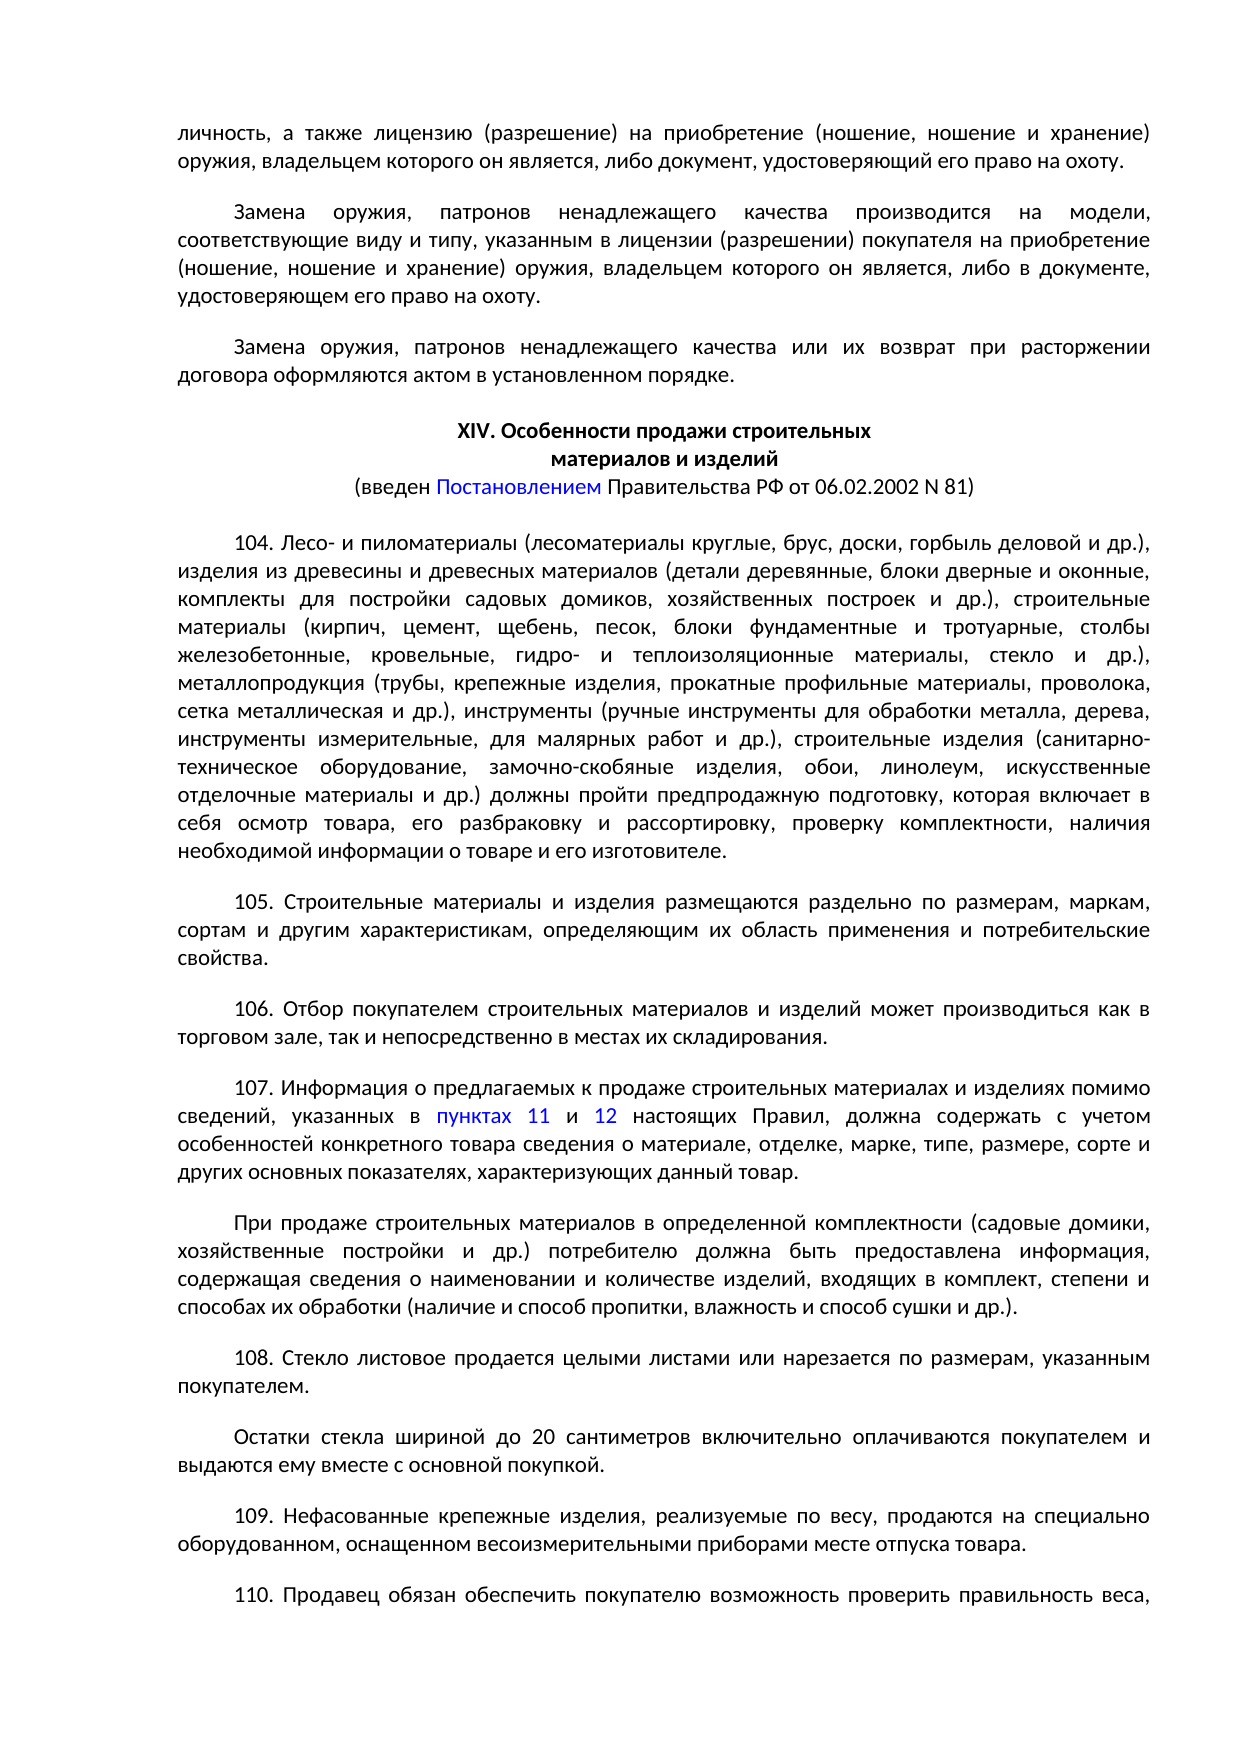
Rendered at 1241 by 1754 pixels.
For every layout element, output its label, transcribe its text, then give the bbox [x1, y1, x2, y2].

text 105. Строительные материалы и изделия размещаются раздельно по размерам, маркам, сортам и другим характеристикам, определяющим их область применения и потребительские свойства. [177, 887, 1152, 971]
text 108. Стекло листовое продается целыми листами или нарезается по размерам, указанным покупателем. [177, 1343, 1152, 1399]
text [177, 118, 1152, 174]
text Замена оружия, патронов ненадлежащего качества производится на модели, соответствующие виду и типу, указанным в лицензии (разрешении) покупателя на приобретение (ношение, ношение и хранение) оружия, владельцем которого он является, либо в документе, удостоверяющем его право на охоту. [177, 197, 1152, 309]
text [177, 1580, 1152, 1608]
text 107. Информация о предлагаемых к продаже строительных материалах и изделиях помимо сведений, указанных в пунктах 11 и 12 настоящих Правил, должна содержать с учетом особенностей конкретного товара сведения о материале, отделке, марке, типе, размере, сорте и других основных показателях, характеризующих данный товар. [177, 1073, 1152, 1185]
text Остатки стекла шириной до 20 сантиметров включительно оплачиваются покупателем и выдаются ему вместе с основной покупкой. [177, 1422, 1152, 1478]
text (введен Постановлением Правительства РФ от 06.02.2002 N 81) [177, 472, 1152, 500]
text При продаже строительных материалов в определенной комплектности (садовые домики, хозяйственные постройки и др.) потребителю должна быть предоставлена информация, содержащая сведения о наименовании и количестве изделий, входящих в комплект, степени и способах их обработки (наличие и способ пропитки, влажность и способ сушки и др.). [177, 1208, 1152, 1320]
text 109. Нефасованные крепежные изделия, реализуемые по весу, продаются на специально оборудованном, оснащенном весоизмерительными приборами месте отпуска товара. [177, 1501, 1152, 1557]
title XIV. Особенности продажи строительных [177, 416, 1152, 444]
title материалов и изделий [177, 444, 1152, 472]
text Замена оружия, патронов ненадлежащего качества или их возврат при расторжении договора оформляются актом в установленном порядке. [177, 332, 1152, 388]
text 106. Отбор покупателем строительных материалов и изделий может производиться как в торговом зале, так и непосредственно в местах их складирования. [177, 994, 1152, 1050]
text 104. Лесо- и пиломатериалы (лесоматериалы круглые, брус, доски, горбыль деловой и др.), изделия из древесины и древесных материалов (детали деревянные, блоки дверные и оконные, комплекты для постройки садовых домиков, хозяйственных построек и др.), строительные материалы (кирпич, цемент, щебень, песок, блоки фундаментные и тротуарные, столбы железобетонные, кровельные, гидро- и теплоизоляционные материалы, стекло и др.), металлопродукция (трубы, крепежные изделия, прокатные профильные материалы, проволока, сетка металлическая и др.), инструменты (ручные инструменты для обработки металла, дерева, инструменты измерительные, для малярных работ и др.), строительные изделия (санитарно-техническое оборудование, замочно-скобяные изделия, обои, линолеум, искусственные отделочные материалы и др.) должны пройти предпродажную подготовку, которая включает в себя осмотр товара, его разбраковку и рассортировку, проверку комплектности, наличия необходимой информации о товаре и его изготовителе. [177, 528, 1152, 864]
